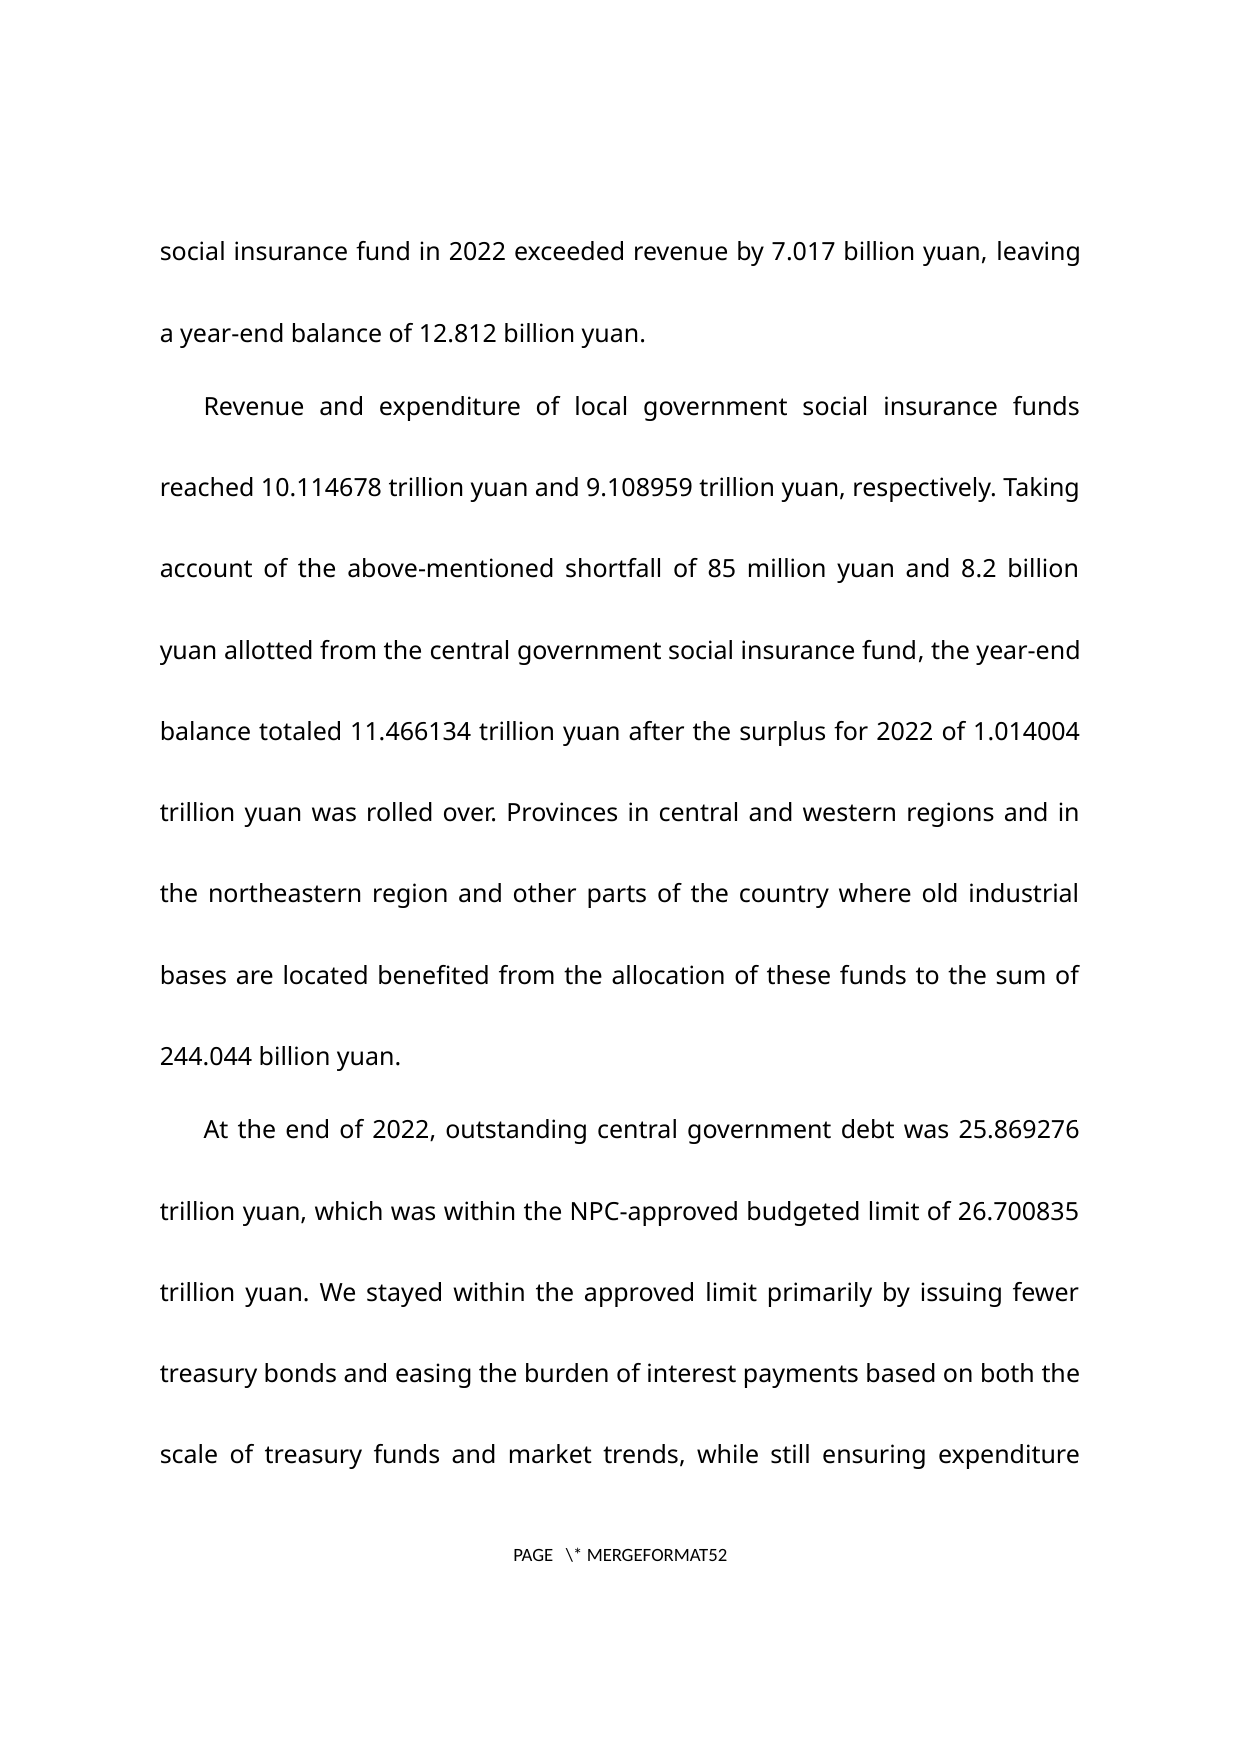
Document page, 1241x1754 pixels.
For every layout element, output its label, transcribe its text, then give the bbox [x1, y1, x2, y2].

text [159, 1097, 1081, 1487]
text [159, 218, 1081, 365]
text Revenue and expenditure of local government social insurance funds reached 10.114678 trillion yuan and 9.108959 trillion yuan, respectively. Taking account of the above-mentioned shortfall of 85 million yuan and 8.2 billion yuan allotted from the central government social insurance fund, the year-end balance totaled 11.466134 trillion yuan after the surplus for 2022 of 1.014004 trillion yuan was rolled over. Provinces in central and western regions and in the northeastern region and other parts of the country where old industrial bases are located benefited from the allocation of these funds to the sum of 244.044 billion yuan. [159, 373, 1081, 1088]
